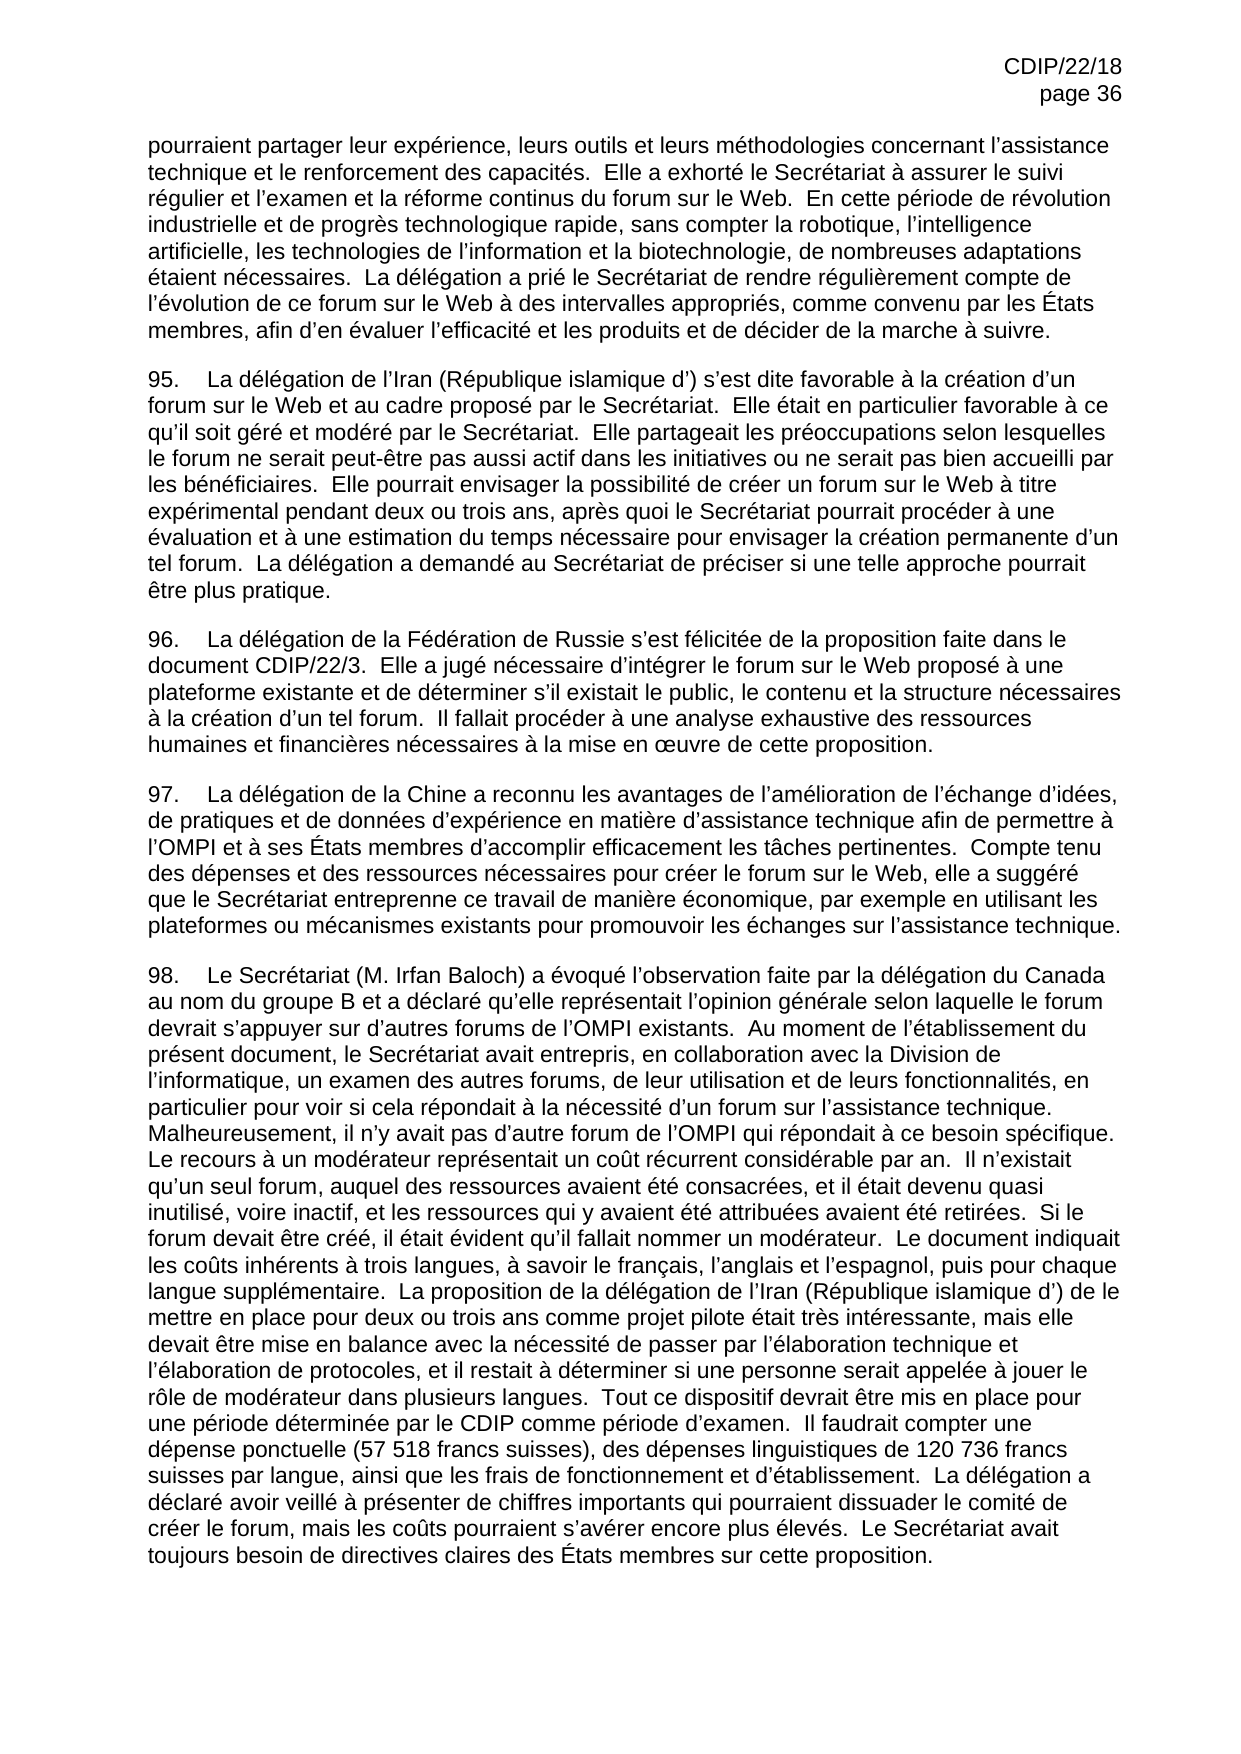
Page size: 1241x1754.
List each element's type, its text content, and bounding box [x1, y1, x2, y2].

text La délégation de la Fédération de Russie s’est félicitée de la proposition faite dans le document CDIP/22/3. Elle a jugé nécessaire d’intégrer le forum sur le Web proposé à une plateforme existante et de déterminer s’il existait le public, le contenu et la structure nécessaires à la création d’un tel forum. Il fallait procéder à une analyse exhaustive des ressources humaines et financières nécessaires à la mise en œuvre de cette proposition. [148, 626, 1122, 758]
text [148, 132, 1122, 343]
text Le Secrétariat (M. Irfan Baloch) a évoqué l’observation faite par la délégation du Canada au nom du groupe B et a déclaré qu’elle représentait l’opinion générale selon laquelle le forum devrait s’appuyer sur d’autres forums de l’OMPI existants. Au moment de l’établissement du présent document, le Secrétariat avait entrepris, en collaboration avec la Division de l’informatique, un examen des autres forums, de leur utilisation et de leurs fonctionnalités, en particulier pour voir si cela répondait à la nécessité d’un forum sur l’assistance technique. Malheureusement, il n’y avait pas d’autre forum de l’OMPI qui répondait à ce besoin spécifique. Le recours à un modérateur représentait un coût récurrent considérable par an. Il n’existait qu’un seul forum, auquel des ressources avaient été consacrées, et il était devenu quasi inutilisé, voire inactif, et les ressources qui y avaient été attribuées avaient été retirées. Si le forum devait être créé, il était évident qu’il fallait nommer un modérateur. Le document indiquait les coûts inhérents à trois langues, à savoir le français, l’anglais et l’espagnol, puis pour chaque langue supplémentaire. La proposition de la délégation de l’Iran (République islamique d’) de le mettre en place pour deux ou trois ans comme projet pilote était très intéressante, mais elle devait être mise en balance avec la nécessité de passer par l’élaboration technique et l’élaboration de protocoles, et il restait à déterminer si une personne serait appelée à jouer le rôle de modérateur dans plusieurs langues. Tout ce dispositif devrait être mis en place pour une période déterminée par le CDIP comme période d’examen. Il faudrait compter une dépense ponctuelle (57 518 francs suisses), des dépenses linguistiques de 120 736 francs suisses par langue, ainsi que les frais de fonctionnement et d’établissement. La délégation a déclaré avoir veillé à présenter de chiffres importants qui pourraient dissuader le comité de créer le forum, mais les coûts pourraient s’avérer encore plus élevés. Le Secrétariat avait toujours besoin de directives claires des États membres sur cette proposition. [148, 962, 1122, 1568]
text La délégation de l’Iran (République islamique d’) s’est dite favorable à la création d’un forum sur le Web et au cadre proposé par le Secrétariat. Elle était en particulier favorable à ce qu’il soit géré et modéré par le Secrétariat. Elle partageait les préoccupations selon lesquelles le forum ne serait peut-être pas aussi actif dans les initiatives ou ne serait pas bien accueilli par les bénéficiaires. Elle pourrait envisager la possibilité de créer un forum sur le Web à titre expérimental pendant deux ou trois ans, après quoi le Secrétariat pourrait procéder à une évaluation et à une estimation du temps nécessaire pour envisager la création permanente d’un tel forum. La délégation a demandé au Secrétariat de préciser si une telle approche pourrait être plus pratique. [148, 366, 1122, 603]
text La délégation de la Chine a reconnu les avantages de l’amélioration de l’échange d’idées, de pratiques et de données d’expérience en matière d’assistance technique afin de permettre à l’OMPI et à ses États membres d’accomplir efficacement les tâches pertinentes. Compte tenu des dépenses et des ressources nécessaires pour créer le forum sur le Web, elle a suggéré que le Secrétariat entreprenne ce travail de manière économique, par exemple en utilisant les plateformes ou mécanismes existants pour promouvoir les échanges sur l’assistance technique. [148, 781, 1122, 939]
